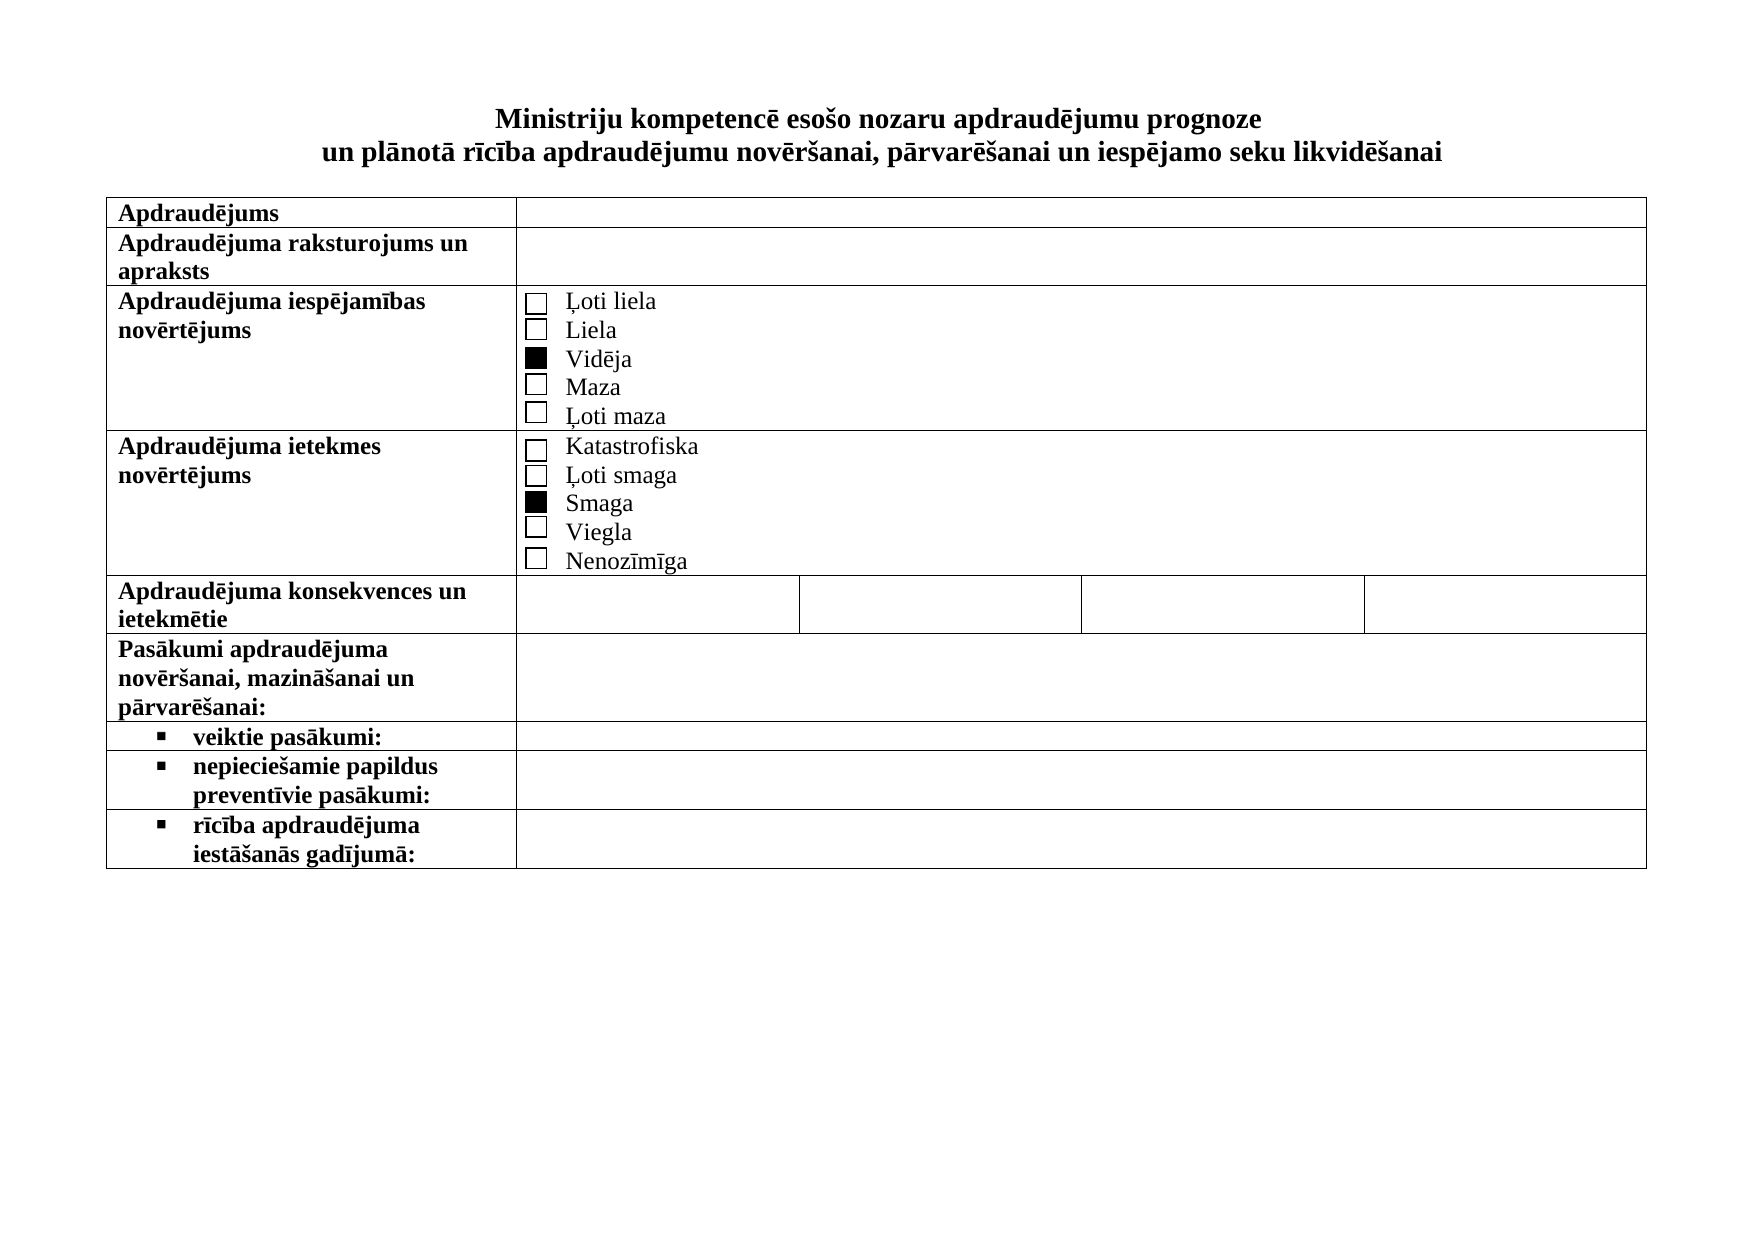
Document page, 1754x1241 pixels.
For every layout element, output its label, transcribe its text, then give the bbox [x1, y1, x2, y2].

table_cell [800, 576, 1081, 633]
table_header [517, 198, 1646, 227]
table_cell [517, 751, 1646, 809]
table_cell Katastrofiska Ļoti smaga Smaga Viegla Nenozīmīga [517, 431, 1646, 575]
text Ministriju kompetencē esošo nozaru apdraudējumu prognoze [29, 101, 1728, 134]
table_cell Ļoti liela Liela Vidēja Maza Ļoti maza [517, 286, 1646, 430]
table_cell [517, 722, 1646, 750]
table_cell Apdraudējuma ietekmes novērtējums [107, 431, 516, 575]
table_header Apdraudējums [107, 198, 516, 227]
table_cell Apdraudējuma konsekvences un ietekmētie [107, 576, 516, 633]
table_cell [517, 634, 1646, 721]
table_cell [517, 810, 1646, 867]
table_cell Pasākumi apdraudējuma novēršanai, mazināšanai un pārvarēšanai: [107, 634, 516, 721]
table_cell Apdraudējuma raksturojums un apraksts [107, 228, 516, 285]
table_cell [517, 576, 799, 633]
table_cell [517, 228, 1646, 285]
table_cell [1082, 576, 1364, 633]
table_cell Apdraudējuma iespējamības novērtējums [107, 286, 516, 430]
table_cell rīcība apdraudējuma iestāšanās gadījumā: [107, 810, 516, 867]
table_cell [1365, 576, 1646, 633]
text un plānotā rīcība apdraudējumu novēršanai, pārvarēšanai un iespējamo seku likvidēšanai [29, 134, 1728, 168]
table_cell veiktie pasākumi: [107, 722, 516, 750]
table_cell nepieciešamie papildus preventīvie pasākumi: [107, 751, 516, 809]
